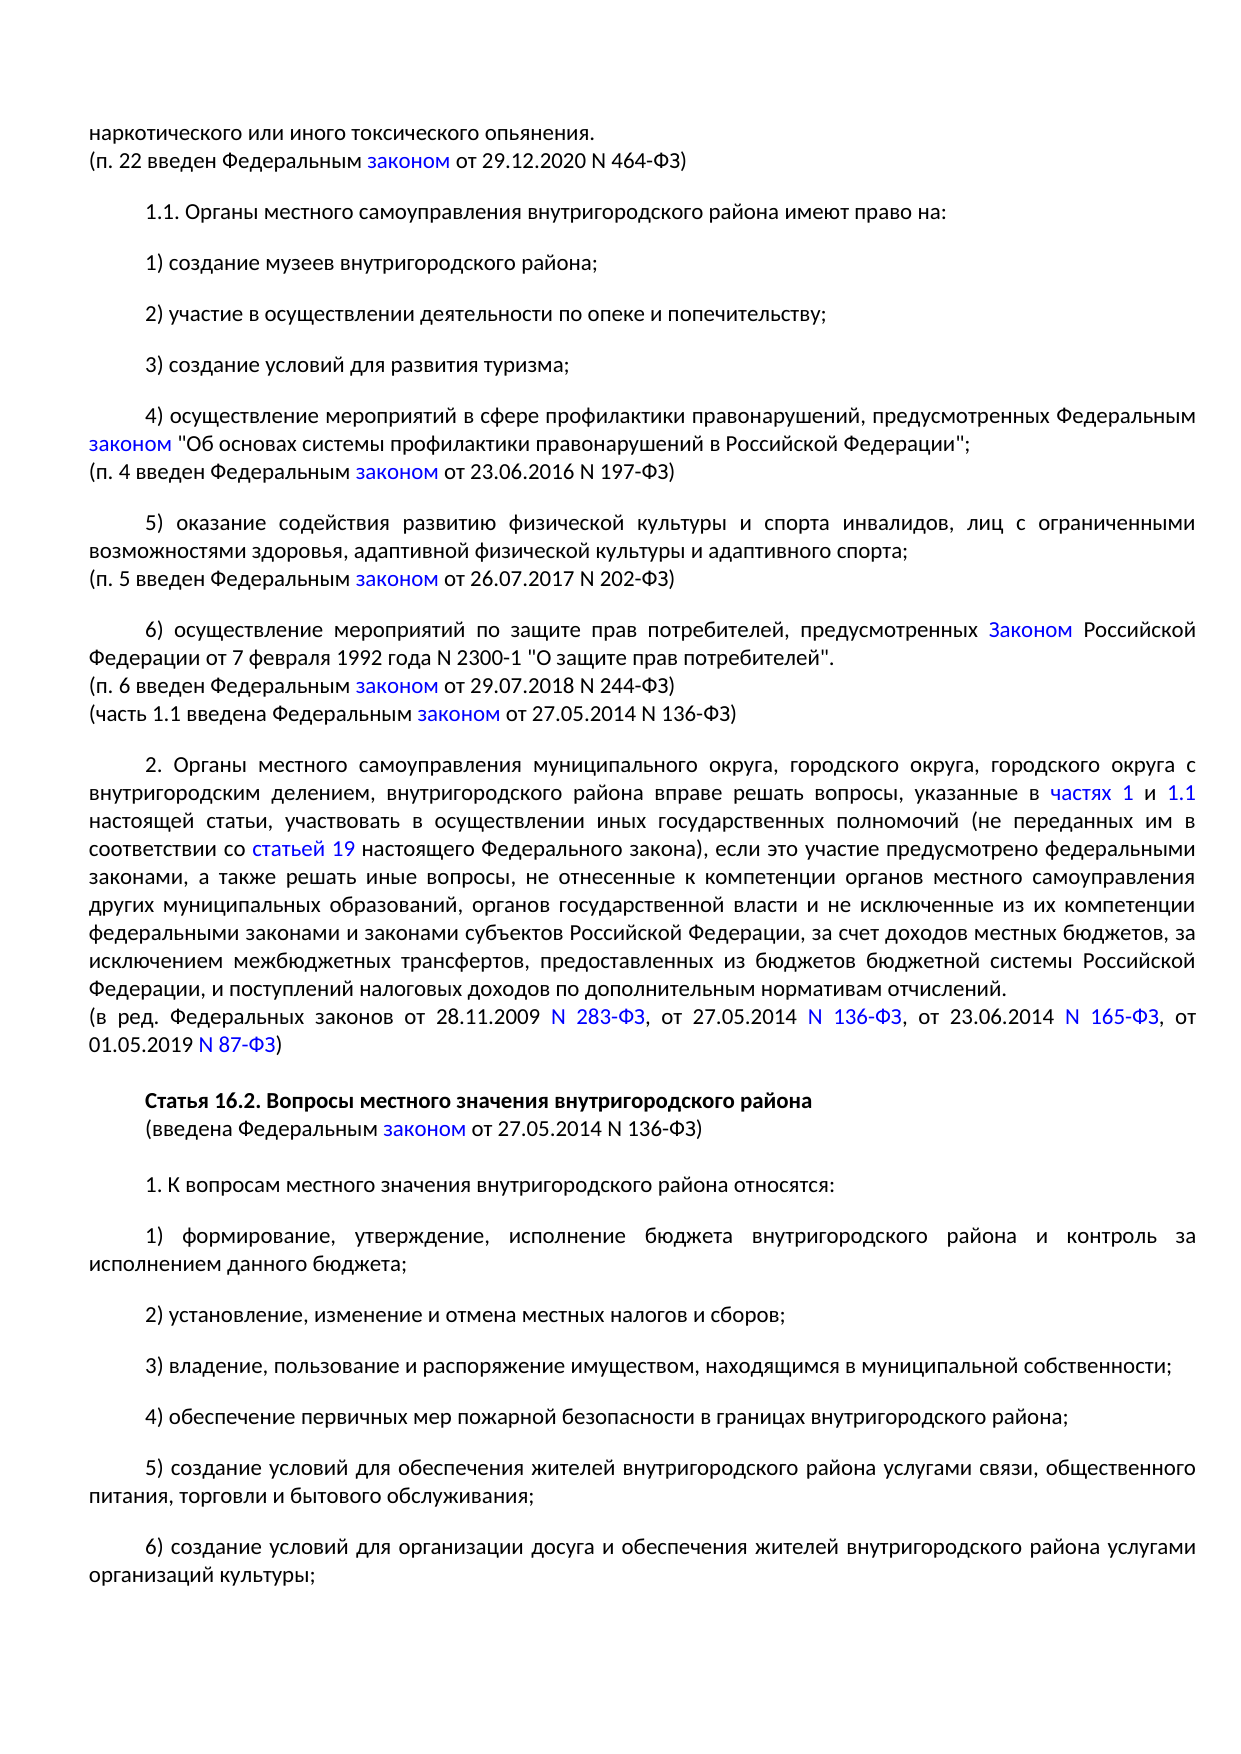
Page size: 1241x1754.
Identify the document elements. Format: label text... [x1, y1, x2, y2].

text (п. 4 введен Федеральным законом от 23.06.2016 N 197-ФЗ) [89, 457, 1196, 485]
text (часть 1.1 введена Федеральным законом от 27.05.2014 N 136-ФЗ) [89, 699, 1196, 727]
text 1) создание музеев внутригородского района; [89, 248, 1196, 276]
text 2) участие в осуществлении деятельности по опеке и попечительству; [89, 299, 1196, 327]
text (в ред. Федеральных законов от 28.11.2009 N 283-ФЗ, от 27.05.2014 N 136-ФЗ, от 23.06.2014 N 165-ФЗ, от 01.05.2019 N 87-ФЗ) [89, 1002, 1196, 1058]
text 6) осуществление мероприятий по защите прав потребителей, предусмотренных Законом Российской Федерации от 7 февраля 1992 года N 2300-1 "О защите прав потребителей". [89, 615, 1196, 671]
text 1) формирование, утверждение, исполнение бюджета внутригородского района и контроль за исполнением данного бюджета; [89, 1221, 1196, 1277]
text 3) создание условий для развития туризма; [89, 350, 1196, 378]
text 2. Органы местного самоуправления муниципального округа, городского округа, городского округа с внутригородским делением, внутригородского района вправе решать вопросы, указанные в частях 1 и 1.1 настоящей статьи, участвовать в осуществлении иных государственных полномочий (не переданных им в соответствии со статьей 19 настоящего Федерального закона), если это участие предусмотрено федеральными законами, а также решать иные вопросы, не отнесенные к компетенции органов местного самоуправления других муниципальных образований, органов государственной власти и не исключенные из их компетенции федеральными законами и законами субъектов Российской Федерации, за счет доходов местных бюджетов, за исключением межбюджетных трансфертов, предоставленных из бюджетов бюджетной системы Российской Федерации, и поступлений налоговых доходов по дополнительным нормативам отчислений. [89, 750, 1196, 1002]
text 1.1. Органы местного самоуправления внутригородского района имеют право на: [89, 197, 1196, 225]
text (п. 5 введен Федеральным законом от 26.07.2017 N 202-ФЗ) [89, 564, 1196, 592]
text 4) осуществление мероприятий в сфере профилактики правонарушений, предусмотренных Федеральным законом "Об основах системы профилактики правонарушений в Российской Федерации"; [89, 401, 1196, 457]
text 2) установление, изменение и отмена местных налогов и сборов; [89, 1300, 1196, 1328]
text (п. 6 введен Федеральным законом от 29.07.2018 N 244-ФЗ) [89, 671, 1196, 699]
text 1. К вопросам местного значения внутригородского района относятся: [89, 1170, 1196, 1198]
text (введена Федеральным законом от 27.05.2014 N 136-ФЗ) [89, 1114, 1196, 1142]
text 4) обеспечение первичных мер пожарной безопасности в границах внутригородского района; [89, 1402, 1196, 1430]
text 5) создание условий для обеспечения жителей внутригородского района услугами связи, общественного питания, торговли и бытового обслуживания; [89, 1453, 1196, 1509]
text 6) создание условий для организации досуга и обеспечения жителей внутригородского района услугами организаций культуры; [89, 1532, 1196, 1588]
title Статья 16.2. Вопросы местного значения внутригородского района [89, 1086, 1196, 1114]
text 5) оказание содействия развитию физической культуры и спорта инвалидов, лиц с ограниченными возможностями здоровья, адаптивной физической культуры и адаптивного спорта; [89, 508, 1196, 564]
text 3) владение, пользование и распоряжение имуществом, находящимся в муниципальной собственности; [89, 1351, 1196, 1379]
text (п. 22 введен Федеральным законом от 29.12.2020 N 464-ФЗ) [89, 146, 1196, 174]
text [89, 118, 1196, 146]
